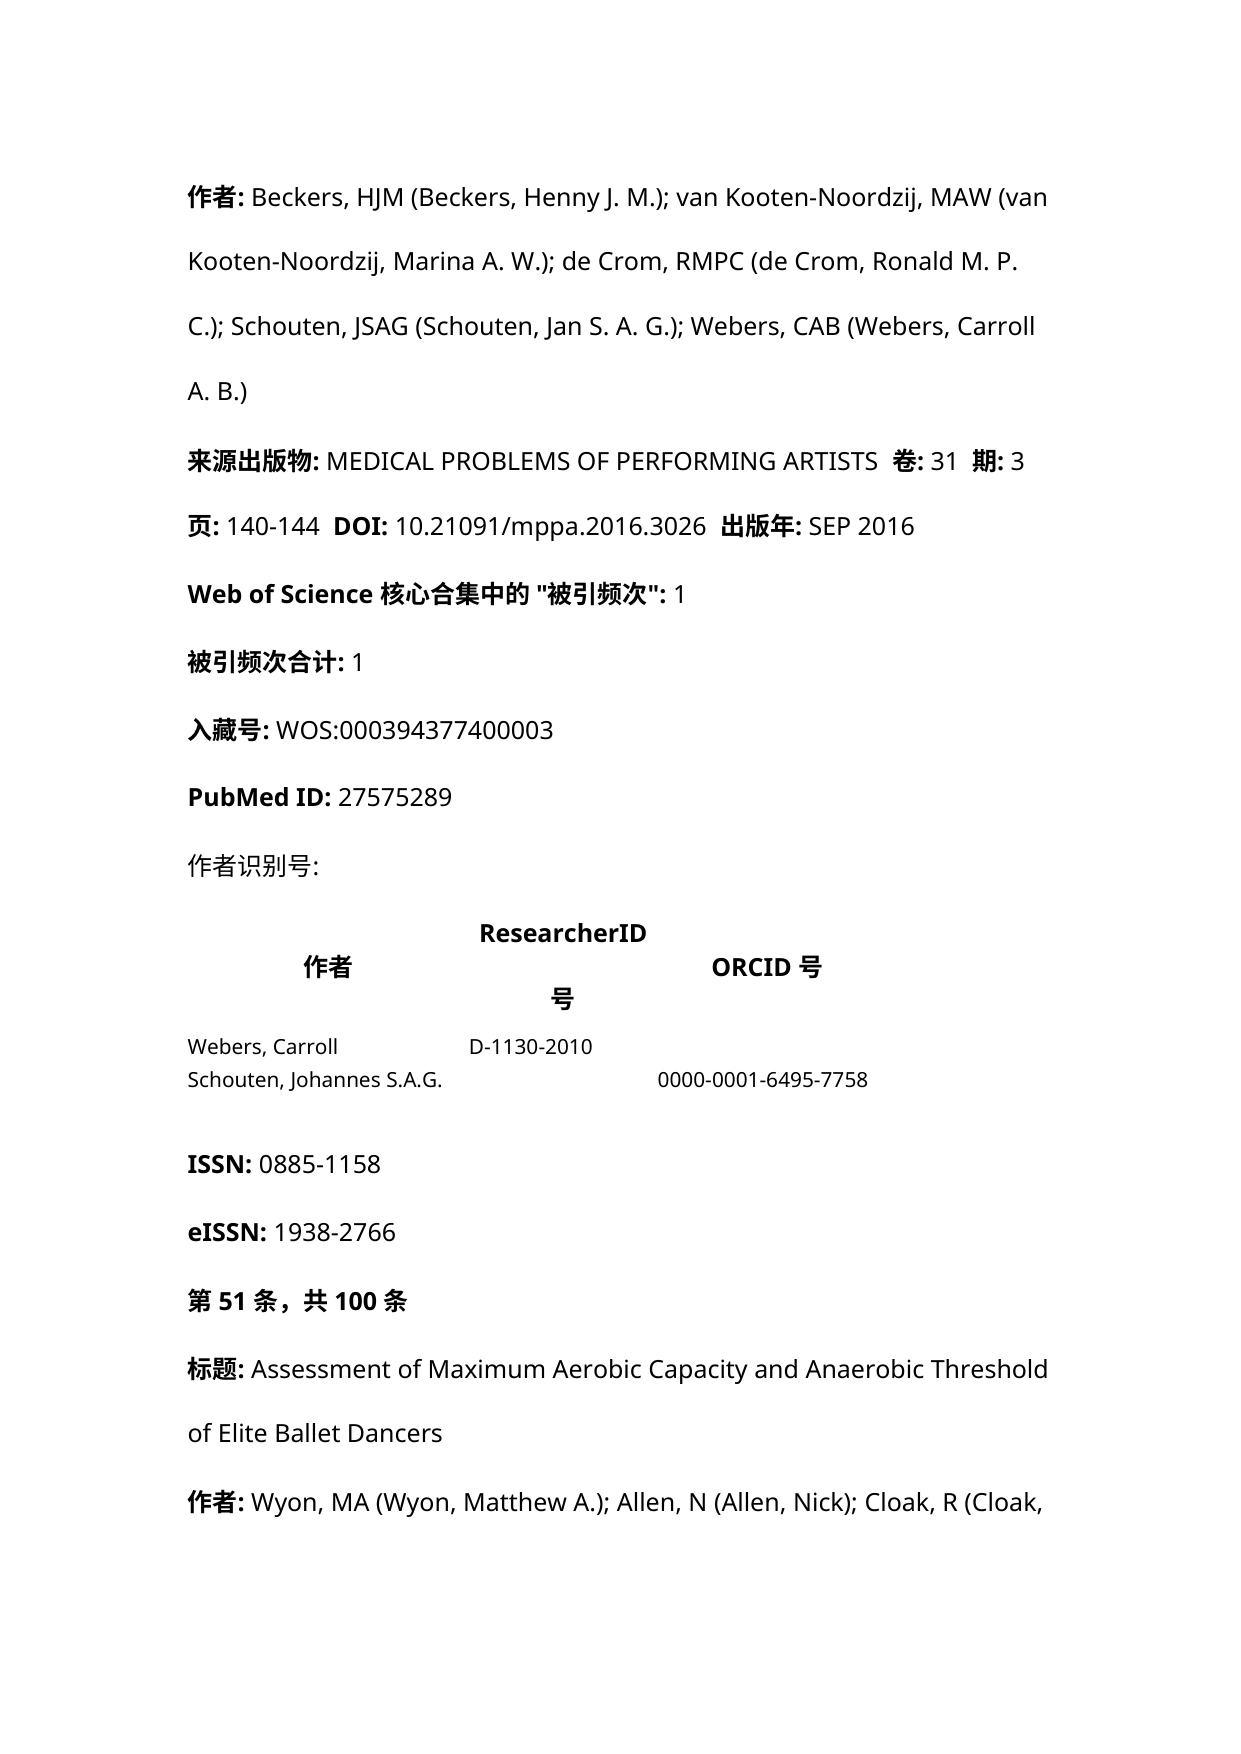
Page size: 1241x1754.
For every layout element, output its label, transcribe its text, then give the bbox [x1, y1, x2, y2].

table_cell 标题: Assessment of Maximum Aerobic Capacity and Anaerobic Threshold of Elite Ballet Dancers [186, 1334, 1061, 1467]
table_cell 被引频次合计: 1 [186, 626, 1061, 694]
table_cell 第 51 条，共 100 条 [186, 1266, 1061, 1334]
table_cell ISSN: 0885-1158 [186, 1130, 1061, 1198]
table_cell [186, 899, 1061, 1129]
table_cell 作者识别号: [186, 831, 1061, 899]
table_cell PubMed ID: 27575289 [186, 763, 1061, 831]
table_cell Web of Science 核心合集中的 "被引频次": 1 [186, 558, 1061, 626]
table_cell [186, 1467, 1061, 1535]
table_cell 作者: Beckers, HJM (Beckers, Henny J. M.); van Kooten-Noordzij, MAW (van Kooten-Noordzij, Marina A. W.); de Crom, RMPC (de Crom, Ronald M. P. C.); Schouten, JSAG (Schouten, Jan S. A. G.); Webers, CAB (Webers, Carroll A. B.) [186, 162, 1061, 425]
table_cell eISSN: 1938-2766 [186, 1198, 1061, 1266]
table_cell 入藏号: WOS:000394377400003 [186, 695, 1061, 763]
table_cell 来源出版物: MEDICAL PROBLEMS OF PERFORMING ARTISTS 卷: 31 期: 3 页: 140-144 DOI: 10.21091/mppa.2016.3026 出版年: SEP 2016 [186, 425, 1061, 558]
